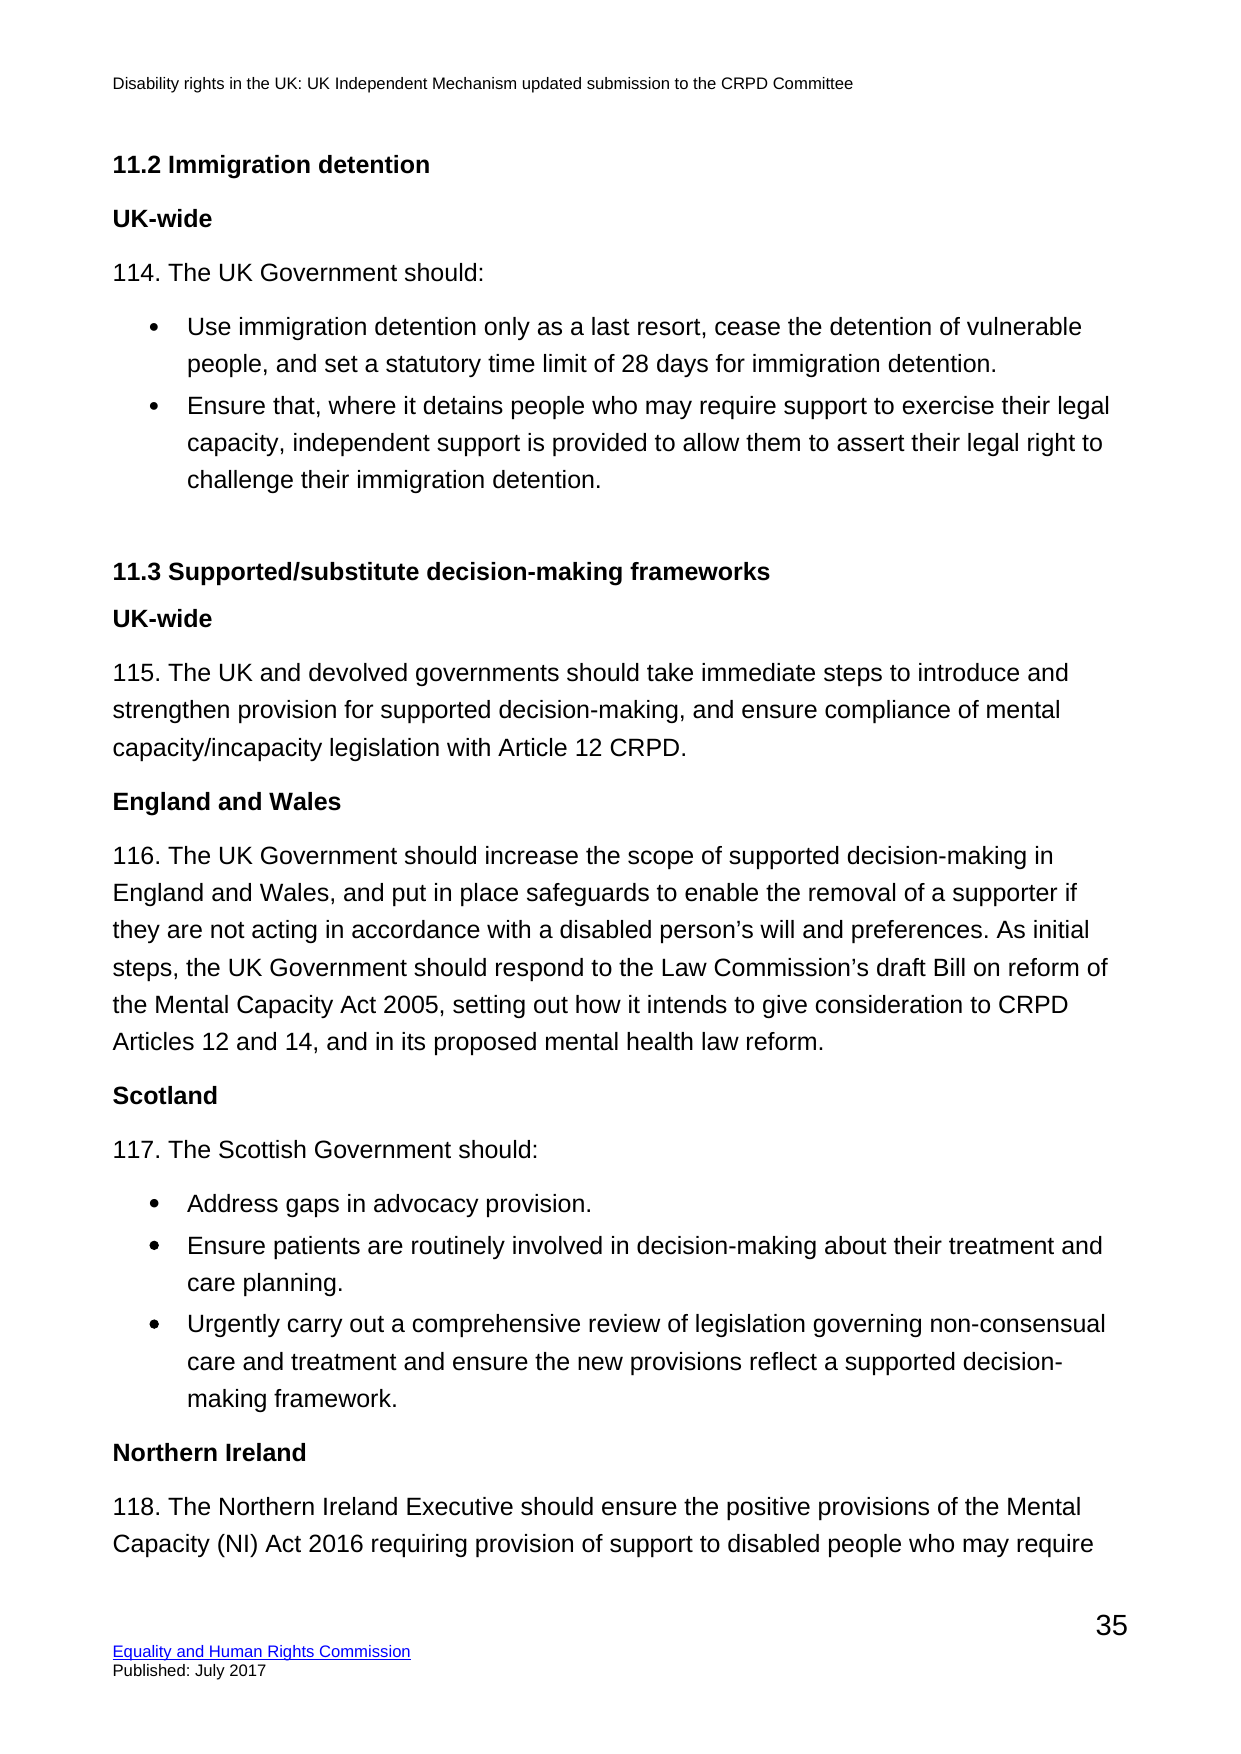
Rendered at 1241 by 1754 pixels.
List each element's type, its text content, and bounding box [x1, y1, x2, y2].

text UK-wide [112, 604, 1128, 633]
text 116. The UK Government should increase the scope of supported decision-making in England and Wales, and put in place safeguards to enable the removal of a supporter if they are not acting in accordance with a disabled person’s will and preferences. As initial steps, the UK Government should respond to the Law Commission’s draft Bill on reform of the Mental Capacity Act 2005, setting out how it intends to give consideration to CRPD Articles 12 and 14, and in its proposed mental health law reform. [112, 841, 1128, 1056]
text 117. The Scottish Government should: [112, 1135, 1128, 1164]
text Ensure that, where it detains people who may require support to exercise their legal capacity, independent support is provided to allow them to assert their legal right to challenge their immigration detention. [150, 391, 1128, 531]
list Ensure patients are routinely involved in decision-making about their treatment and care planning. [150, 1231, 1128, 1297]
list Address gaps in advocacy provision. [150, 1189, 1128, 1218]
text 115. The UK and devolved governments should take immediate steps to introduce and strengthen provision for supported decision-making, and ensure compliance of mental capacity/incapacity legislation with Article 12 CRPD. [112, 658, 1128, 761]
text Scotland [112, 1081, 1128, 1110]
text Use immigration detention only as a last resort, cease the detention of vulnerable people, and set a statutory time limit of 28 days for immigration detention. [150, 312, 1128, 378]
text England and Wales [112, 787, 1128, 815]
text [112, 1492, 1128, 1558]
text Northern Ireland [112, 1438, 1128, 1467]
text UK-wide [112, 204, 1128, 233]
title 11.3 Supported/substitute decision-making frameworks [112, 556, 1128, 585]
title 11.2 Immigration detention [112, 150, 1128, 179]
text 114. The UK Government should: [112, 258, 1128, 287]
list Urgently carry out a comprehensive review of legislation governing non-consensual care and treatment and ensure the new provisions reflect a supported decision-making framework. [150, 1309, 1128, 1413]
